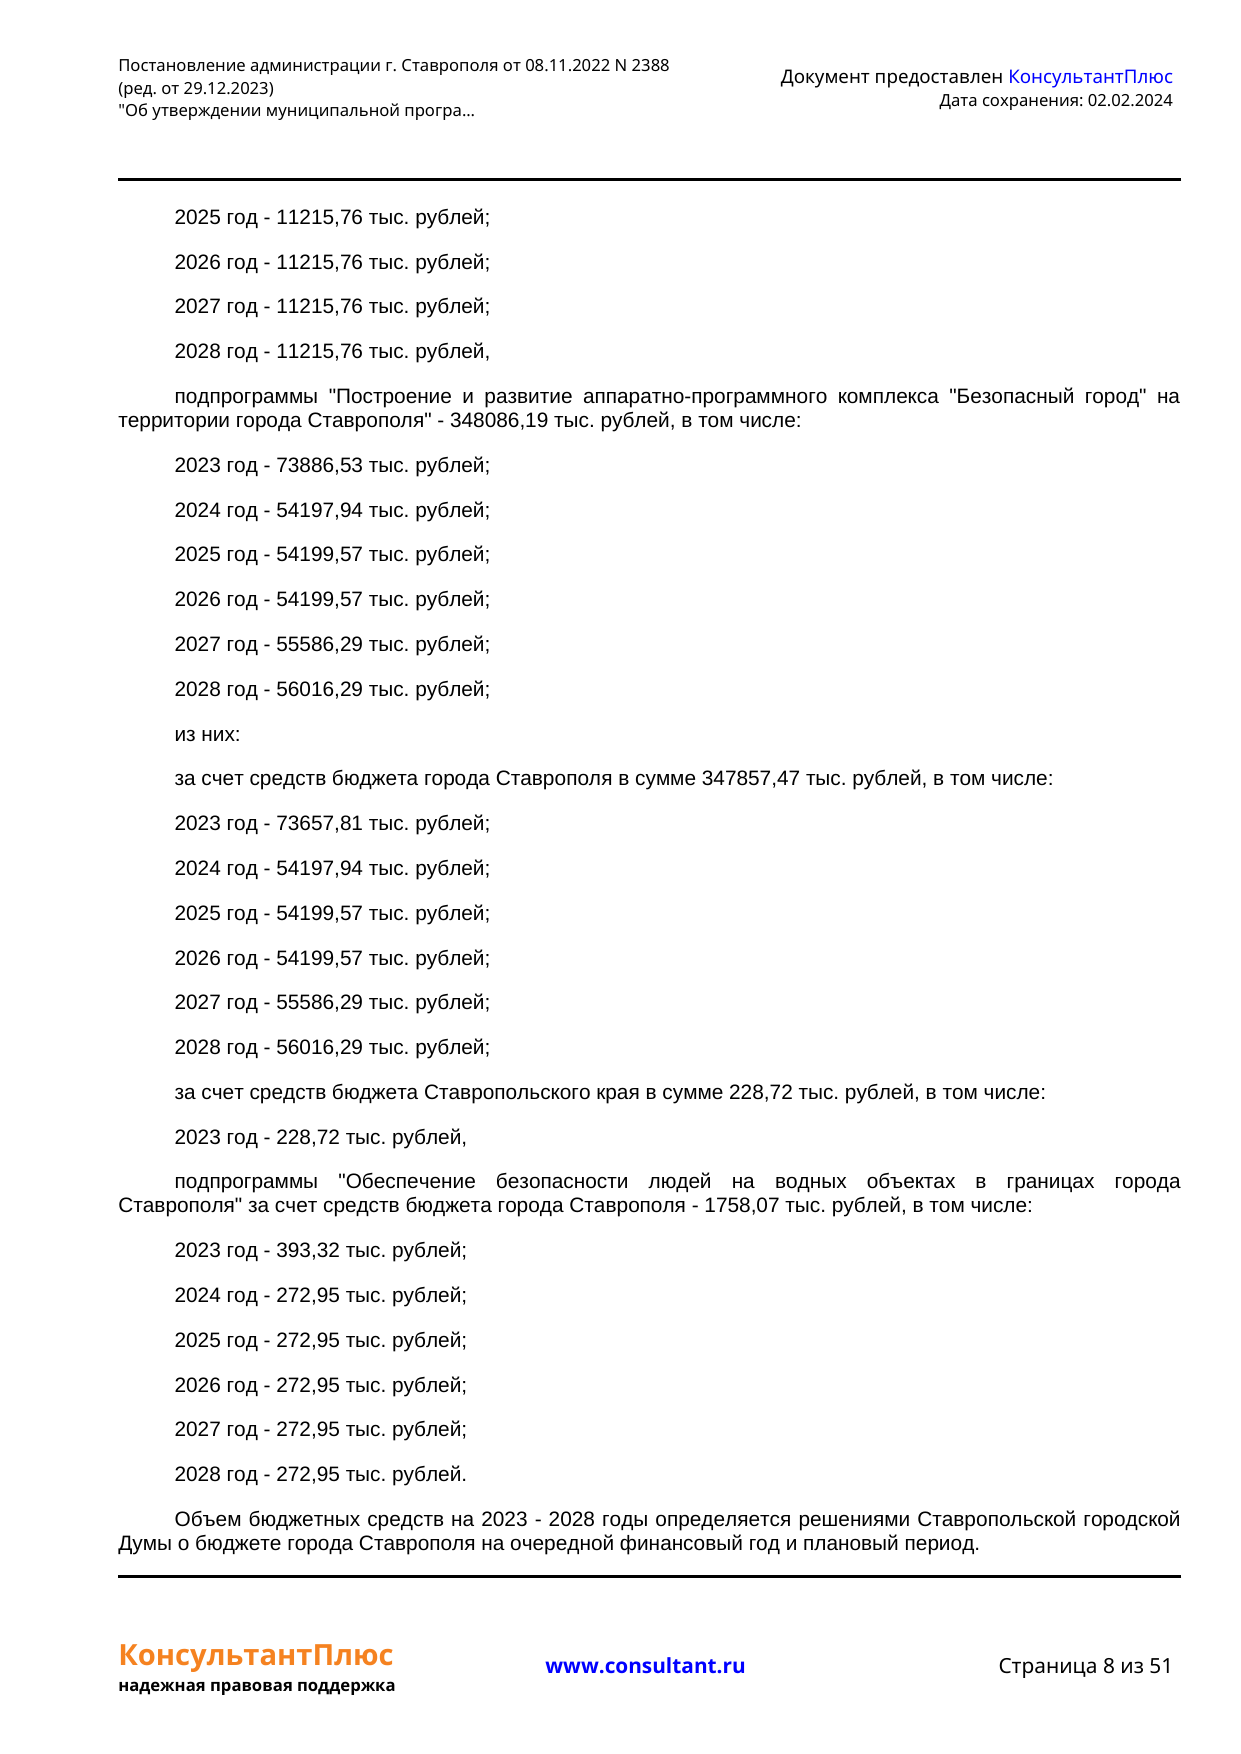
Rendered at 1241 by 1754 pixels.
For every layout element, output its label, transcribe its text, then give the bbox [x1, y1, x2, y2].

text 2026 год - 272,95 тыс. рублей; [118, 1372, 1181, 1396]
text 2026 год - 54199,57 тыс. рублей; [118, 587, 1181, 611]
text 2024 год - 54197,94 тыс. рублей; [118, 497, 1181, 521]
text 2027 год - 55586,29 тыс. рублей; [118, 632, 1181, 656]
text Объем бюджетных средств на 2023 - 2028 годы определяется решениями Ставропольской городской Думы о бюджете города Ставрополя на очередной финансовый год и плановый период. [118, 1507, 1181, 1555]
text 2025 год - 272,95 тыс. рублей; [118, 1328, 1181, 1352]
text 2028 год - 56016,29 тыс. рублей; [118, 1035, 1181, 1059]
text за счет средств бюджета города Ставрополя в сумме 347857,47 тыс. рублей, в том числе: [118, 766, 1181, 790]
text 2025 год - 54199,57 тыс. рублей; [118, 901, 1181, 924]
text подпрограммы "Обеспечение безопасности людей на водных объектах в границах города Ставрополя" за счет средств бюджета города Ставрополя - 1758,07 тыс. рублей, в том числе: [118, 1169, 1181, 1217]
text 2027 год - 11215,76 тыс. рублей; [118, 294, 1181, 318]
text за счет средств бюджета Ставропольского края в сумме 228,72 тыс. рублей, в том числе: [118, 1080, 1181, 1104]
text 2023 год - 73886,53 тыс. рублей; [118, 453, 1181, 477]
text 2023 год - 393,32 тыс. рублей; [118, 1238, 1181, 1262]
text 2023 год - 228,72 тыс. рублей, [118, 1124, 1181, 1148]
text 2024 год - 272,95 тыс. рублей; [118, 1283, 1181, 1307]
text 2025 год - 54199,57 тыс. рублей; [118, 542, 1181, 566]
text 2027 год - 55586,29 тыс. рублей; [118, 990, 1181, 1014]
text 2023 год - 73657,81 тыс. рублей; [118, 811, 1181, 835]
text 2028 год - 11215,76 тыс. рублей, [118, 339, 1181, 363]
text из них: [118, 721, 1181, 745]
text 2024 год - 54197,94 тыс. рублей; [118, 856, 1181, 880]
text 2028 год - 56016,29 тыс. рублей; [118, 677, 1181, 701]
text 2026 год - 54199,57 тыс. рублей; [118, 945, 1181, 969]
text 2028 год - 272,95 тыс. рублей. [118, 1462, 1181, 1486]
text 2025 год - 11215,76 тыс. рублей; [118, 205, 1181, 229]
text 2026 год - 11215,76 тыс. рублей; [118, 249, 1181, 273]
text подпрограммы "Построение и развитие аппаратно-программного комплекса "Безопасный город" на территории города Ставрополя" - 348086,19 тыс. рублей, в том числе: [118, 384, 1181, 432]
text 2027 год - 272,95 тыс. рублей; [118, 1417, 1181, 1441]
